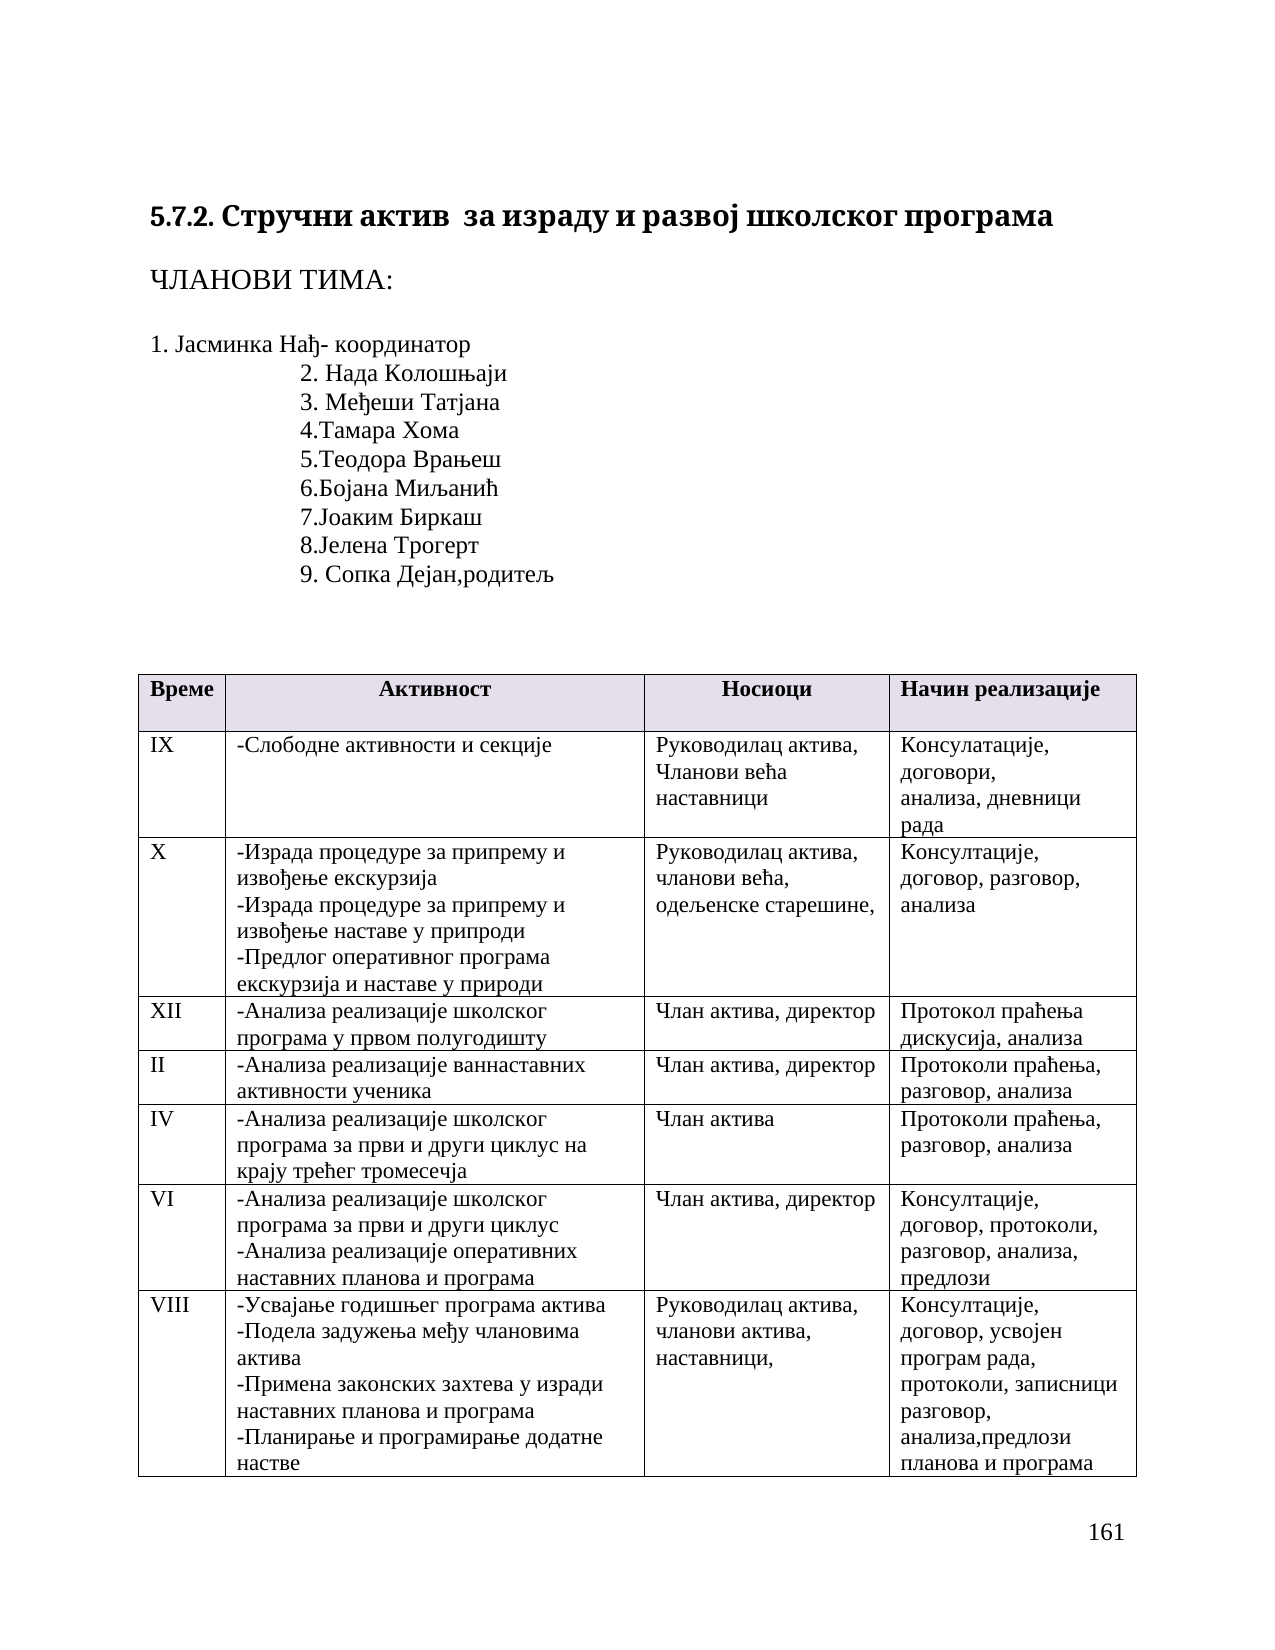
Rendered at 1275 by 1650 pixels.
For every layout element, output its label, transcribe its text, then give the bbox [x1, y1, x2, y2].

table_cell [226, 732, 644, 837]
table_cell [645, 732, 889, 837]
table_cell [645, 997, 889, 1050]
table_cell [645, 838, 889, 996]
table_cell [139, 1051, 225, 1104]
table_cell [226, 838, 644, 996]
text 8.Јелена Трогерт [300, 531, 1125, 559]
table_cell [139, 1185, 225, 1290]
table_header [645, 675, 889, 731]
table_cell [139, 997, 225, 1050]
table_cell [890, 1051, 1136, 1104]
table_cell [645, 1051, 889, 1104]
text 7.Јоаким Биркаш [300, 502, 1125, 531]
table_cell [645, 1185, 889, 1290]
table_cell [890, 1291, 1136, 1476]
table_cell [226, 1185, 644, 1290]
text 4.Тамара Хома [300, 416, 1125, 444]
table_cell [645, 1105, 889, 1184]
text 5.Теодора Врањеш [300, 444, 1125, 473]
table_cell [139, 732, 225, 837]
text ЧЛАНОВИ ТИМА: [150, 262, 1125, 296]
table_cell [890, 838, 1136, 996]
subtitle 5.7.2. Стручни актив за израду и развој школског програма [150, 200, 1125, 233]
text 1. Јасминка Нађ- координатор [150, 329, 1125, 358]
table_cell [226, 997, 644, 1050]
text 9. Сопка Дејан,родитељ [300, 559, 1125, 588]
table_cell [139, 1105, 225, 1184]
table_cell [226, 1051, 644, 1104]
text 3. Међеши Татјана [300, 387, 1125, 416]
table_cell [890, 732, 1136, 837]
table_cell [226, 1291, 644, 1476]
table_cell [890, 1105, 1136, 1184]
text 6.Бојана Миљанић [300, 473, 1125, 502]
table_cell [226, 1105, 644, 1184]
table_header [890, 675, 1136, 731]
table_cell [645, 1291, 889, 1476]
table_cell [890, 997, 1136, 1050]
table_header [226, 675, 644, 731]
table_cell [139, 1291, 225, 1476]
text 2. Нада Колошњаји [300, 358, 1125, 387]
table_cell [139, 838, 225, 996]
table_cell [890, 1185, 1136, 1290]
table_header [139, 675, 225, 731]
